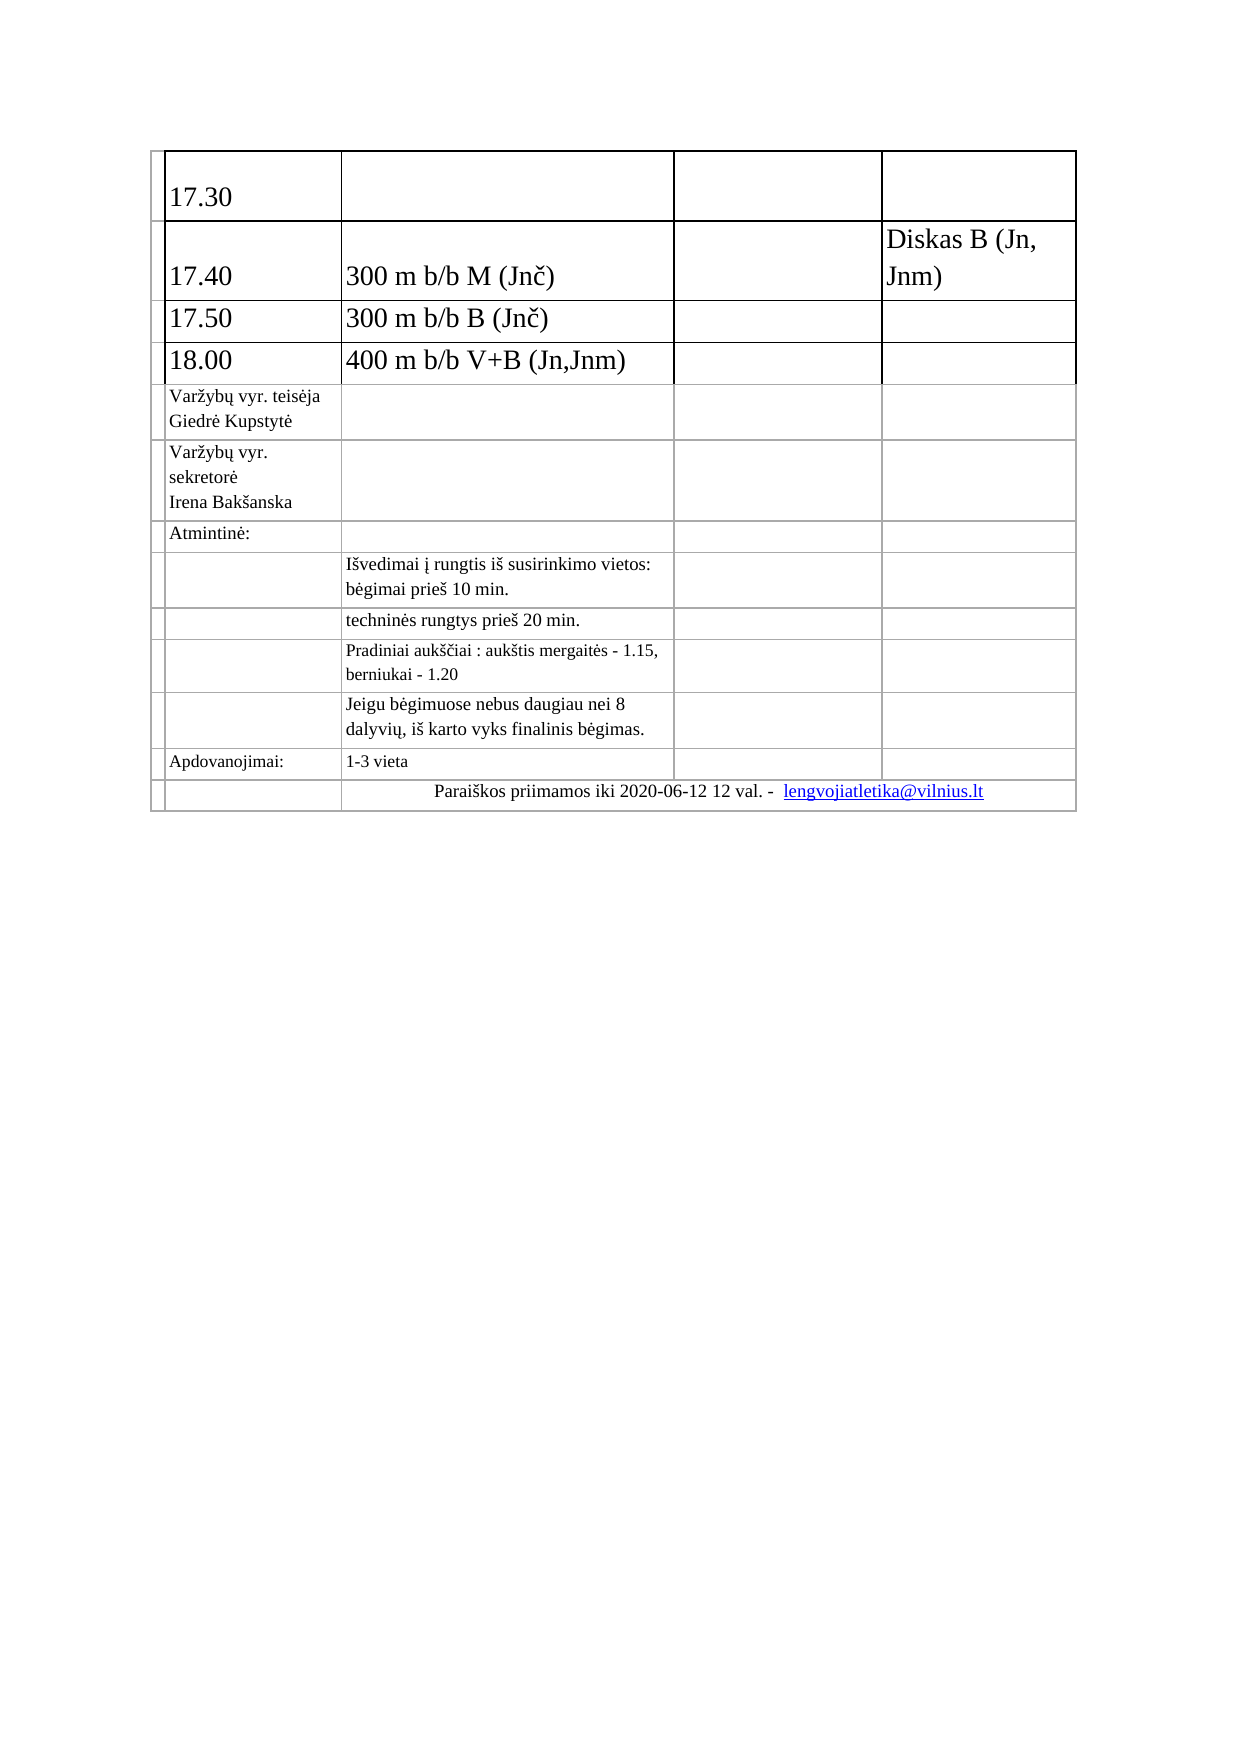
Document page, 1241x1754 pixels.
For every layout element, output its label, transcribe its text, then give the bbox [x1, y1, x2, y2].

table_cell [152, 441, 164, 520]
table_cell [883, 553, 1075, 607]
table_cell [883, 441, 1075, 520]
table_cell [883, 522, 1075, 551]
table_cell Paraiškos priimamos iki 2020-06-12 12 val. - lengvojiatletika@vilnius.lt [342, 781, 1075, 810]
table_cell [883, 385, 1075, 439]
table_cell techninės rungtys prieš 20 min. [342, 609, 673, 638]
table_cell 17.30 [166, 152, 341, 220]
table_cell [675, 640, 881, 692]
table_cell [675, 693, 881, 748]
table_cell Varžybų vyr. teisėja Giedrė Kupstytė [166, 385, 341, 439]
table_cell [152, 553, 164, 607]
table_cell Išvedimai į rungtis iš susirinkimo vietos: bėgimai prieš 10 min. [342, 553, 673, 607]
table_cell [166, 693, 341, 748]
table_cell [883, 640, 1075, 692]
table_cell [152, 343, 164, 383]
table_cell [883, 301, 1075, 341]
table_cell [166, 609, 341, 638]
table_cell [152, 152, 164, 220]
table_cell 1-3 vieta [342, 749, 673, 779]
table_cell [675, 609, 881, 638]
table_cell [152, 522, 164, 551]
table_cell [152, 609, 164, 638]
table_cell [675, 522, 881, 551]
table_cell [152, 385, 164, 439]
table_cell 17.40 [166, 222, 341, 299]
table_cell [166, 640, 341, 692]
table_cell [675, 749, 881, 779]
table_cell 17.50 [166, 301, 341, 341]
table_cell [883, 749, 1075, 779]
table_cell Jeigu bėgimuose nebus daugiau nei 8 dalyvių, iš karto vyks finalinis bėgimas. [342, 693, 673, 748]
table_cell [152, 693, 164, 748]
table_cell Diskas B (Jn, Jnm) [883, 222, 1075, 299]
table_cell [166, 781, 341, 810]
table_cell [675, 385, 881, 439]
table_cell Varžybų vyr. sekretorė Irena Bakšanska [166, 441, 341, 520]
table_cell [152, 301, 164, 341]
table_cell [675, 152, 881, 220]
table_cell [883, 343, 1075, 383]
table_cell 300 m b/b M (Jnč) [342, 222, 673, 299]
table_cell [675, 301, 881, 341]
table_cell Apdovanojimai: [166, 749, 341, 779]
table_cell [152, 640, 164, 692]
table_cell [883, 152, 1075, 220]
table_cell [152, 749, 164, 779]
table_cell 400 m b/b V+B (Jn,Jnm) [342, 343, 673, 383]
table_cell [883, 693, 1075, 748]
table_cell [342, 385, 673, 439]
table_cell [342, 152, 673, 220]
table_cell [675, 441, 881, 520]
table_cell [675, 343, 881, 383]
table_cell [342, 522, 673, 551]
table_cell [675, 553, 881, 607]
table_cell Atmintinė: [166, 522, 341, 551]
table_cell [883, 609, 1075, 638]
table_cell Pradiniai aukščiai : aukštis mergaitės - 1.15, berniukai - 1.20 [342, 640, 673, 692]
table_cell 300 m b/b B (Jnč) [342, 301, 673, 341]
table_cell 18.00 [166, 343, 341, 383]
table_cell [152, 781, 164, 810]
table_cell [675, 222, 881, 299]
table_cell [342, 441, 673, 520]
table_cell [166, 553, 341, 607]
table_cell [152, 222, 164, 299]
